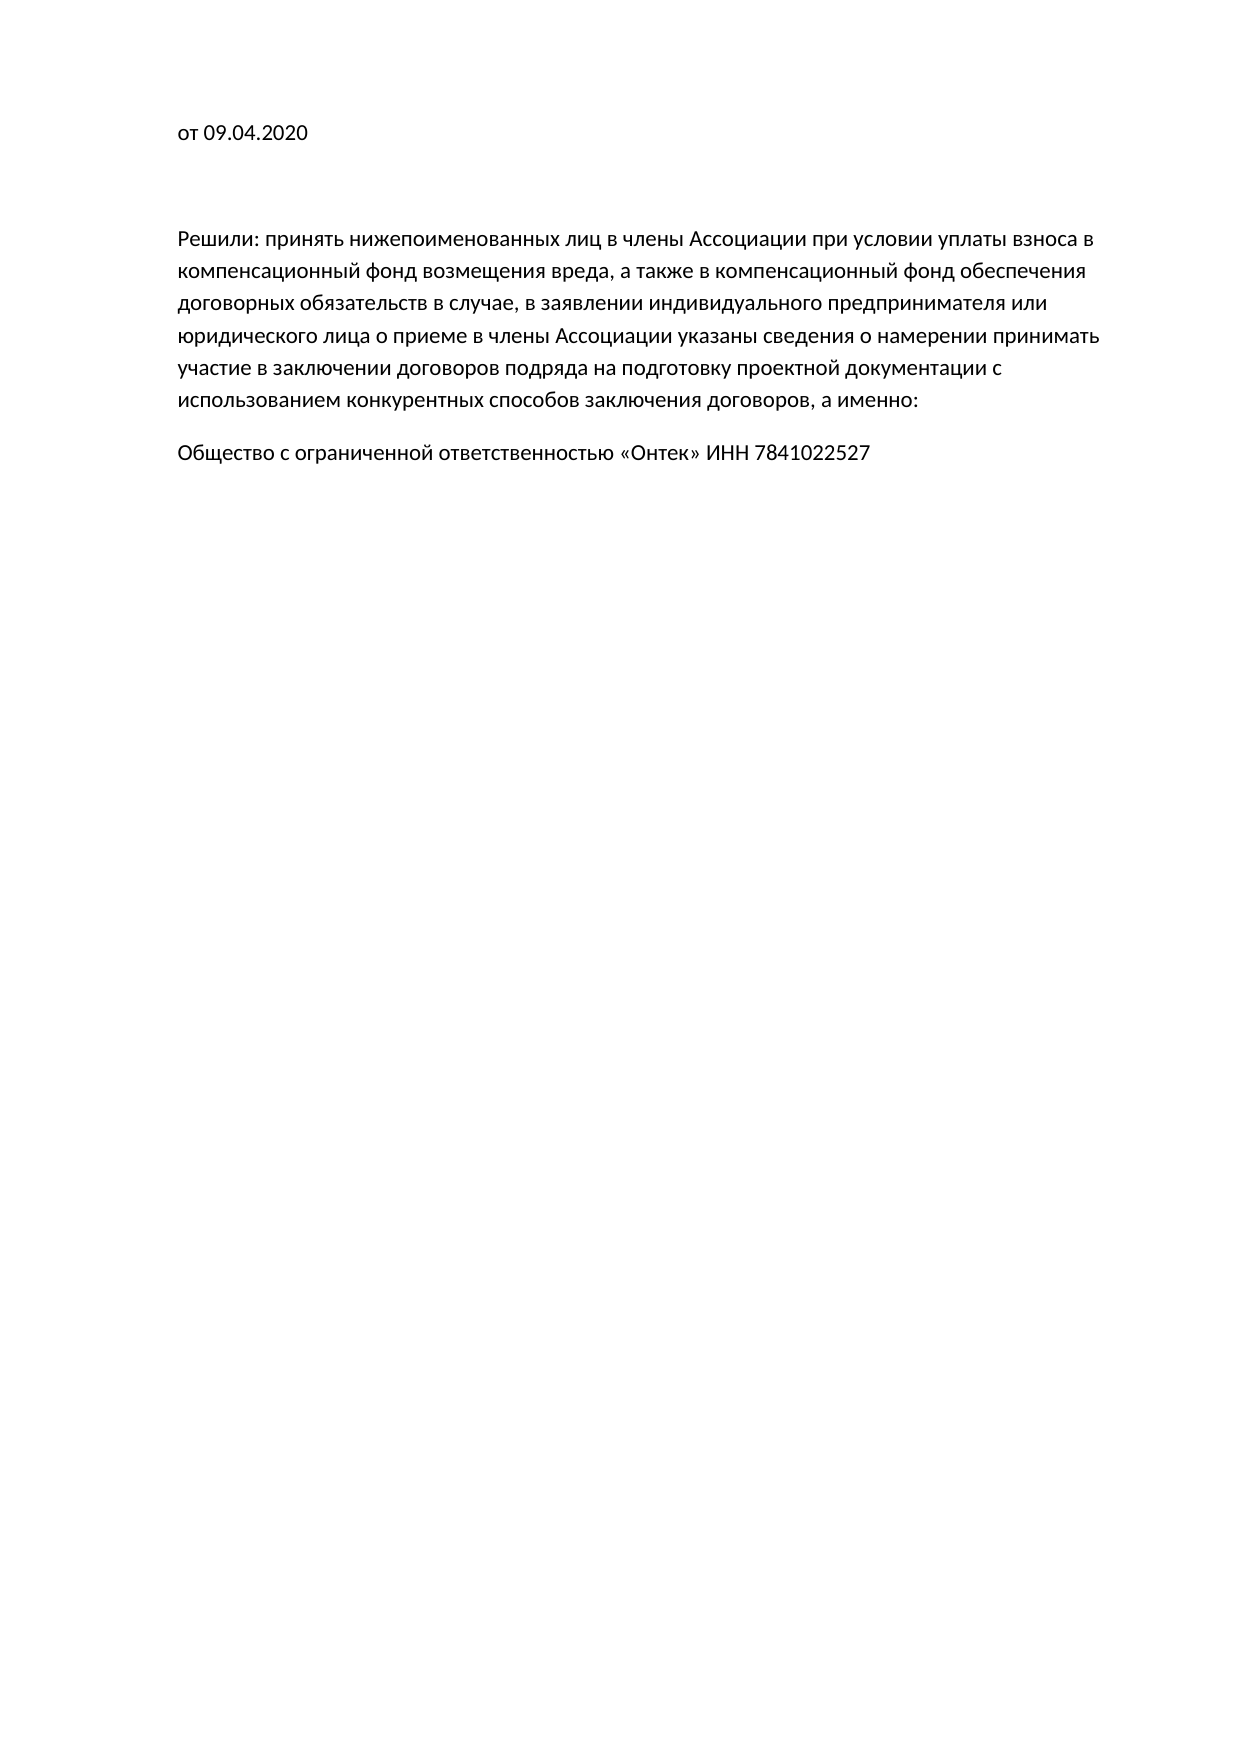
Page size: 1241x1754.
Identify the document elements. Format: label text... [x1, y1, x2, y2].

text от 09.04.2020 [177, 118, 1152, 146]
text Общество с ограниченной ответственностью «Онтек» ИНН 7841022527 [177, 438, 1152, 466]
text Решили: принять нижепоименованных лиц в члены Ассоциации при условии уплаты взноса в компенсационный фонд возмещения вреда, а также в компенсационный фонд обеспечения договорных обязательств в случае, в заявлении индивидуального предпринимателя или юридического лица о приеме в члены Ассоциации указаны сведения о намерении принимать участие в заключении договоров подряда на подготовку проектной документации с использованием конкурентных способов заключения договоров, а именно: [177, 224, 1152, 413]
